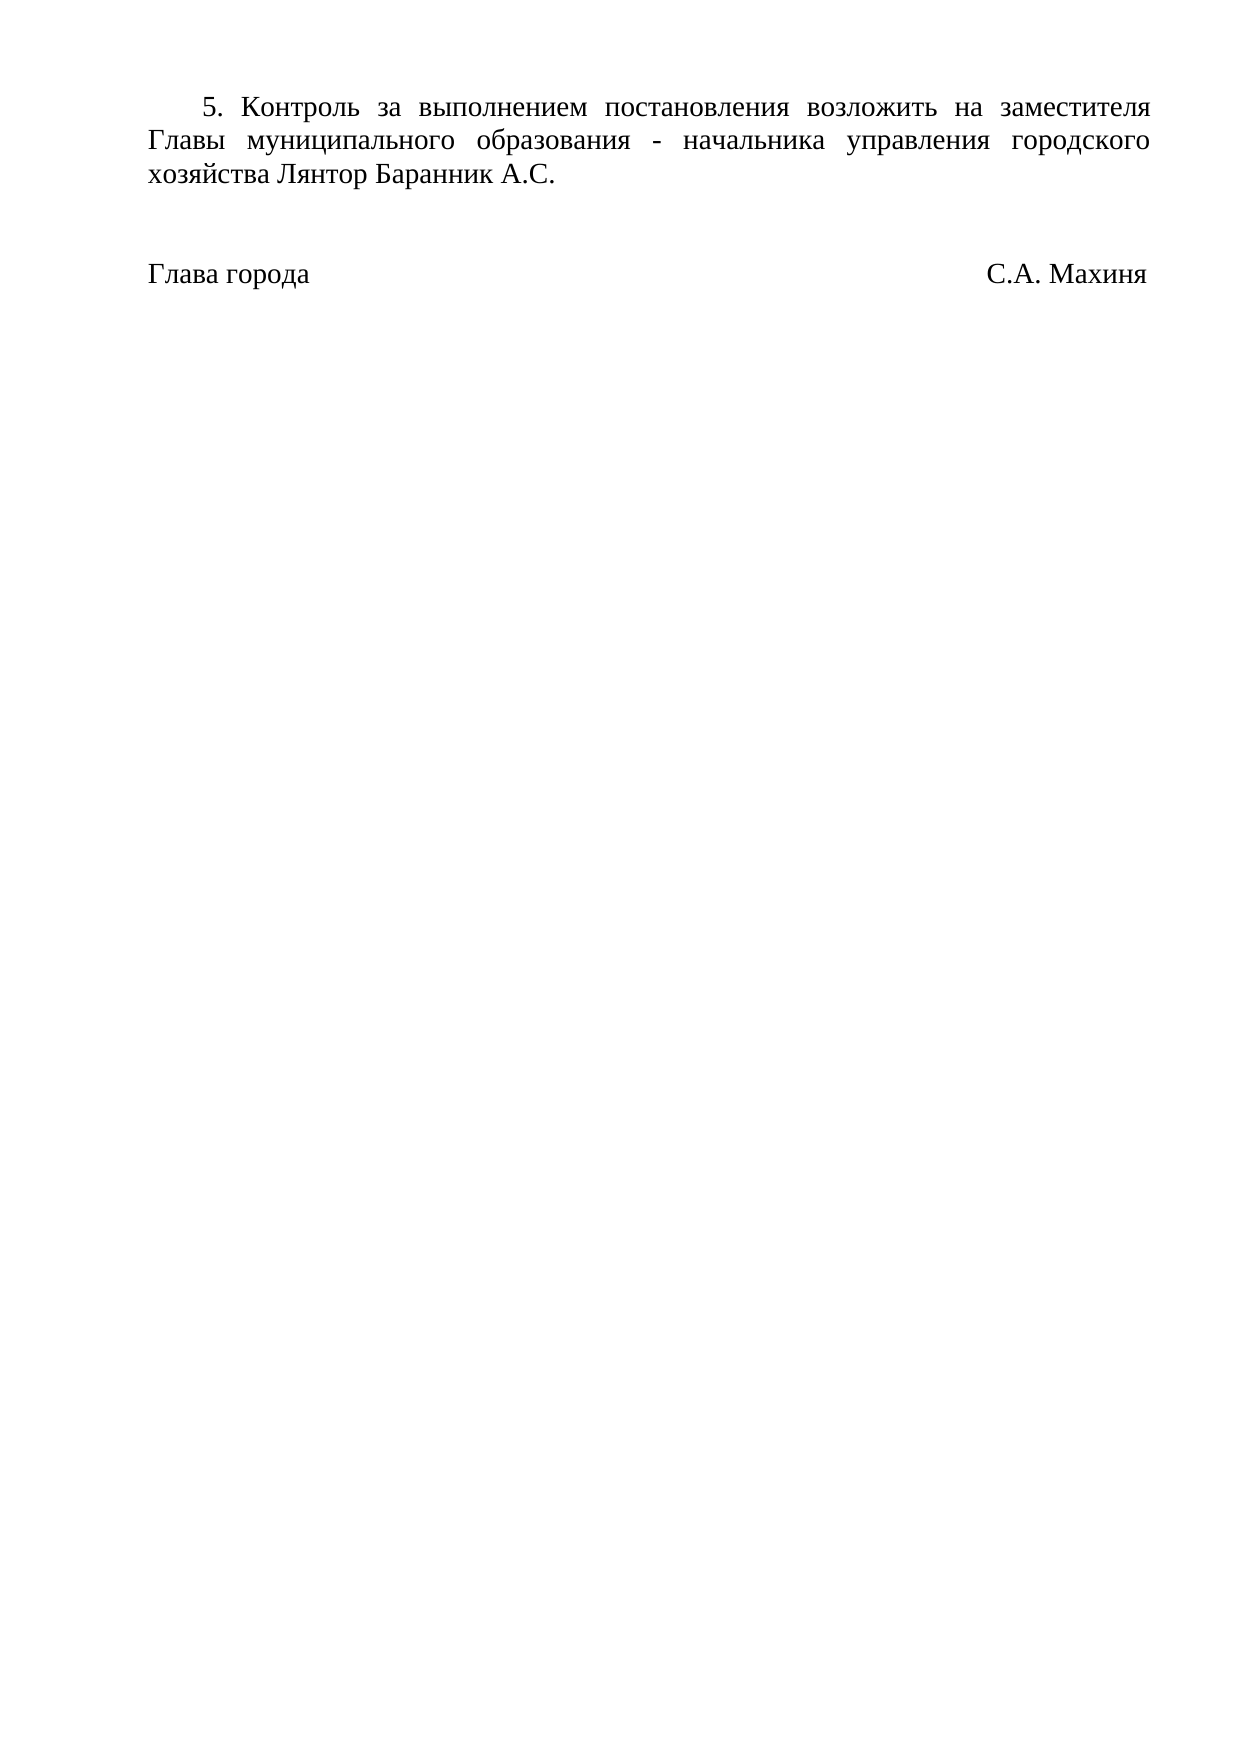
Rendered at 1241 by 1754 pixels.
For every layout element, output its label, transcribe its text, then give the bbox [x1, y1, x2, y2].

list 5. Контроль за выполнением постановления возложить на заместителя Главы муниципального образования - начальника управления городского хозяйства Лянтор Баранник А.С. [148, 89, 1152, 189]
text Глава города С.А. Махиня [148, 256, 1152, 290]
